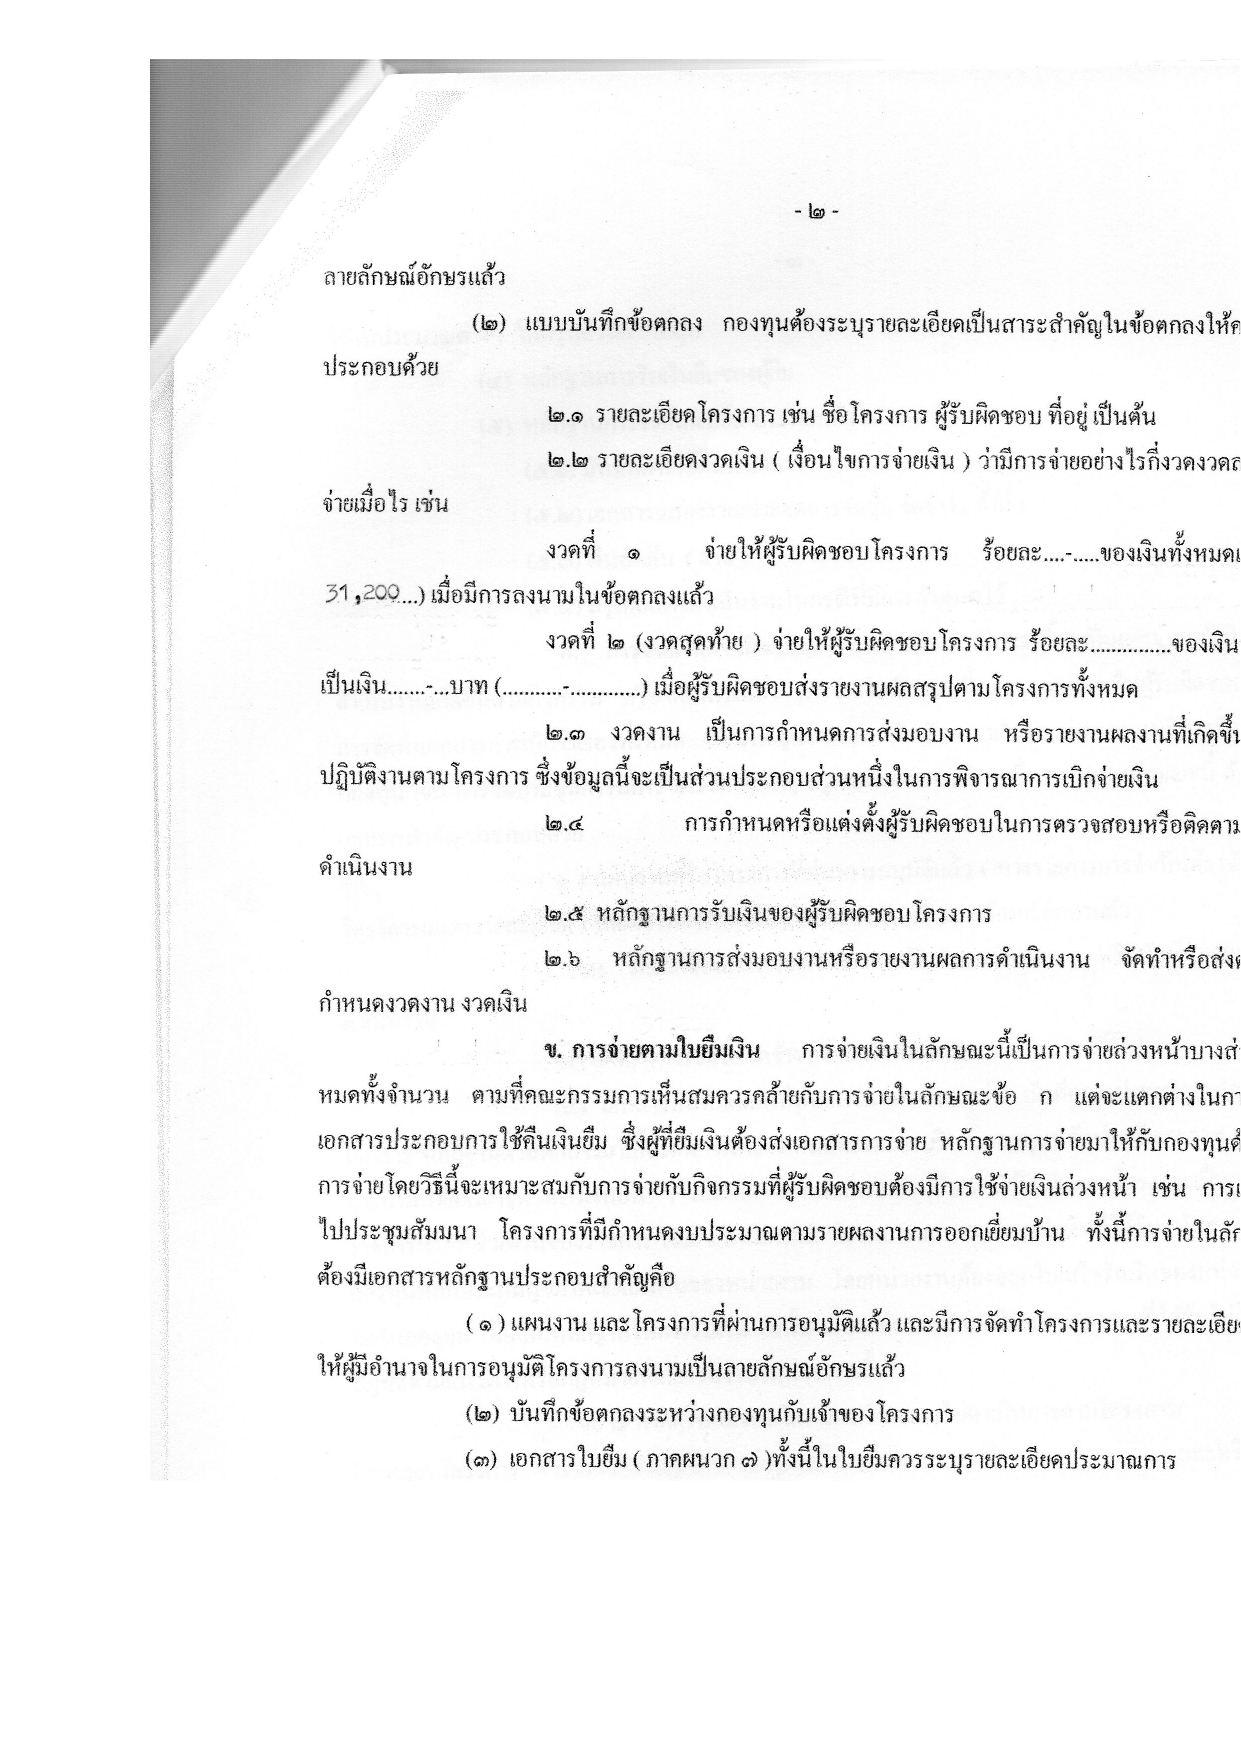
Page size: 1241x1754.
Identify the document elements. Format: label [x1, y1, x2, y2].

picture [150, 59, 1241, 1481]
